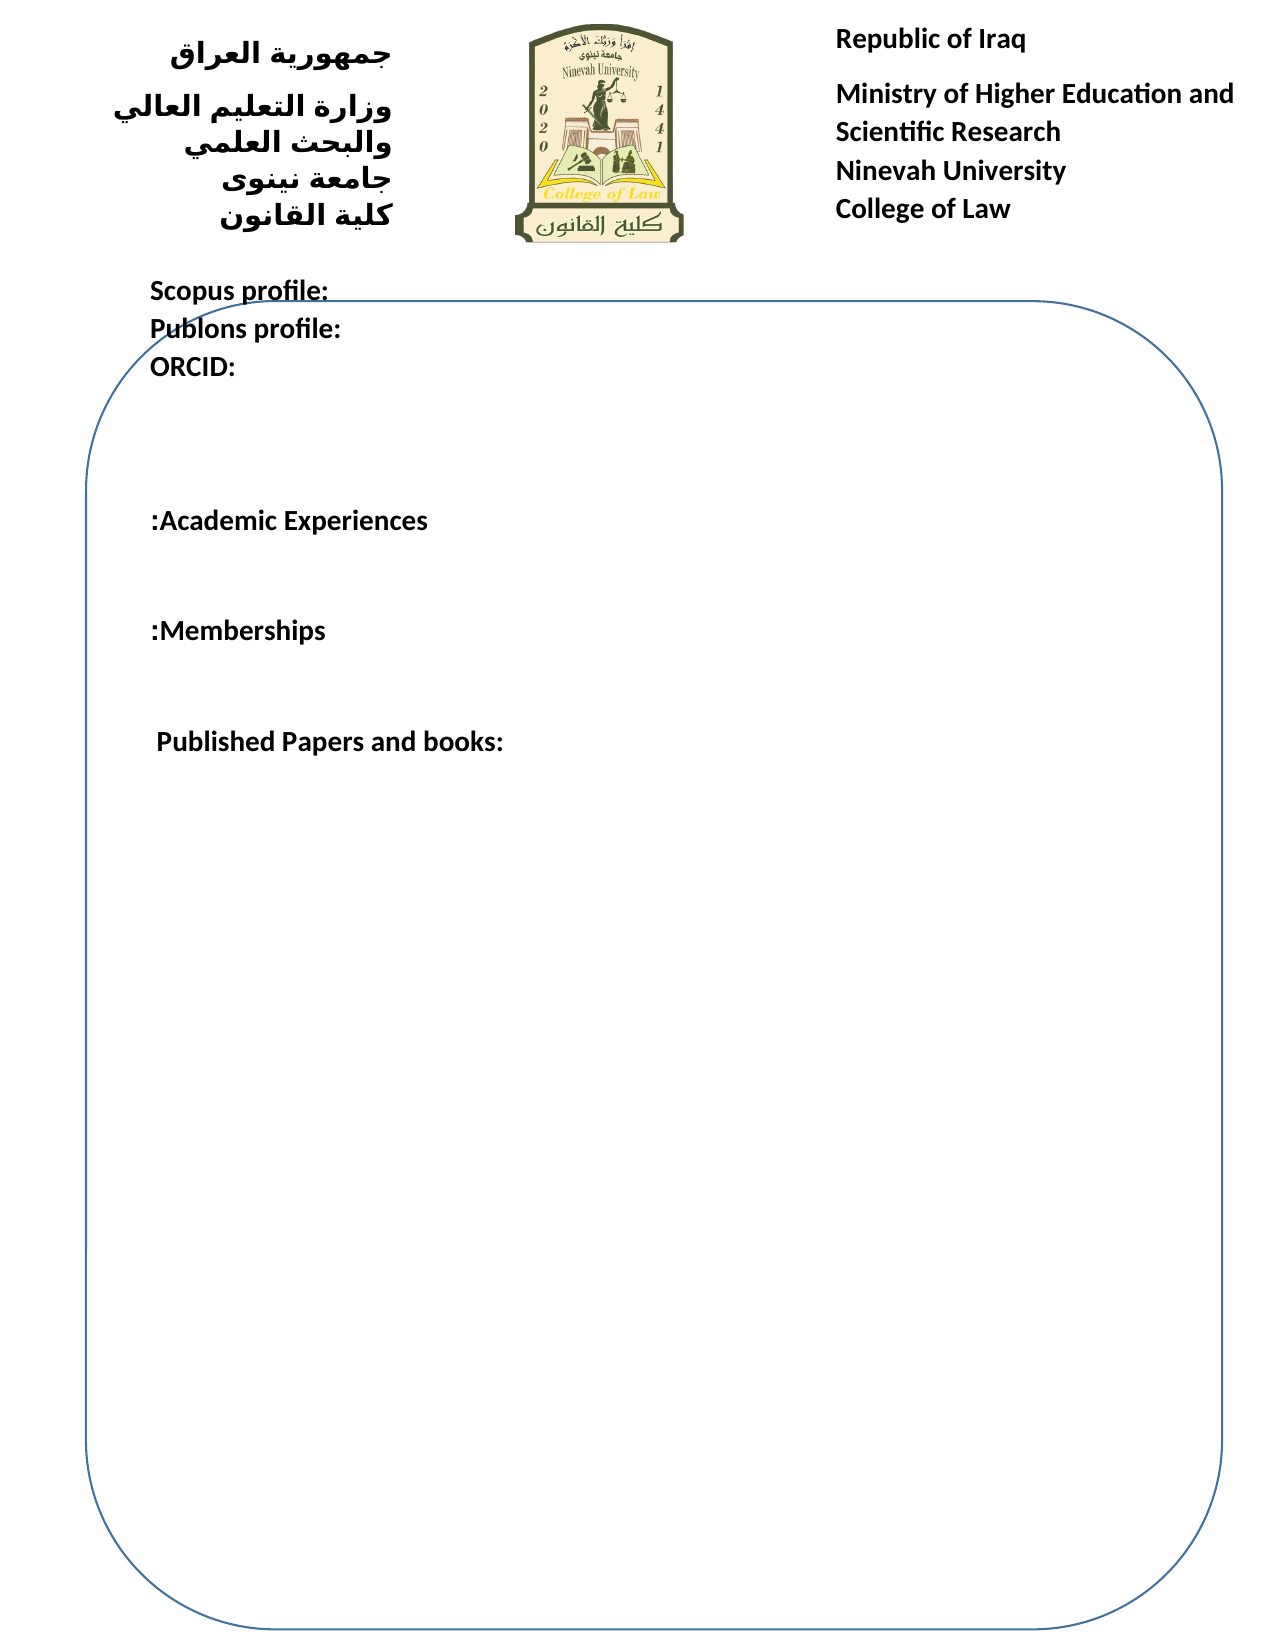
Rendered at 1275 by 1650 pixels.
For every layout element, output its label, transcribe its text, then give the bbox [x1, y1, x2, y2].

text Published Papers and books: [150, 723, 1125, 758]
text Publons profile: [150, 310, 1125, 346]
text Memberships: [150, 612, 1125, 648]
text Academic Experiences: [150, 502, 1125, 538]
picture [515, 23, 684, 243]
text Scopus profile: [150, 272, 1125, 307]
text ORCID: [150, 348, 1125, 384]
